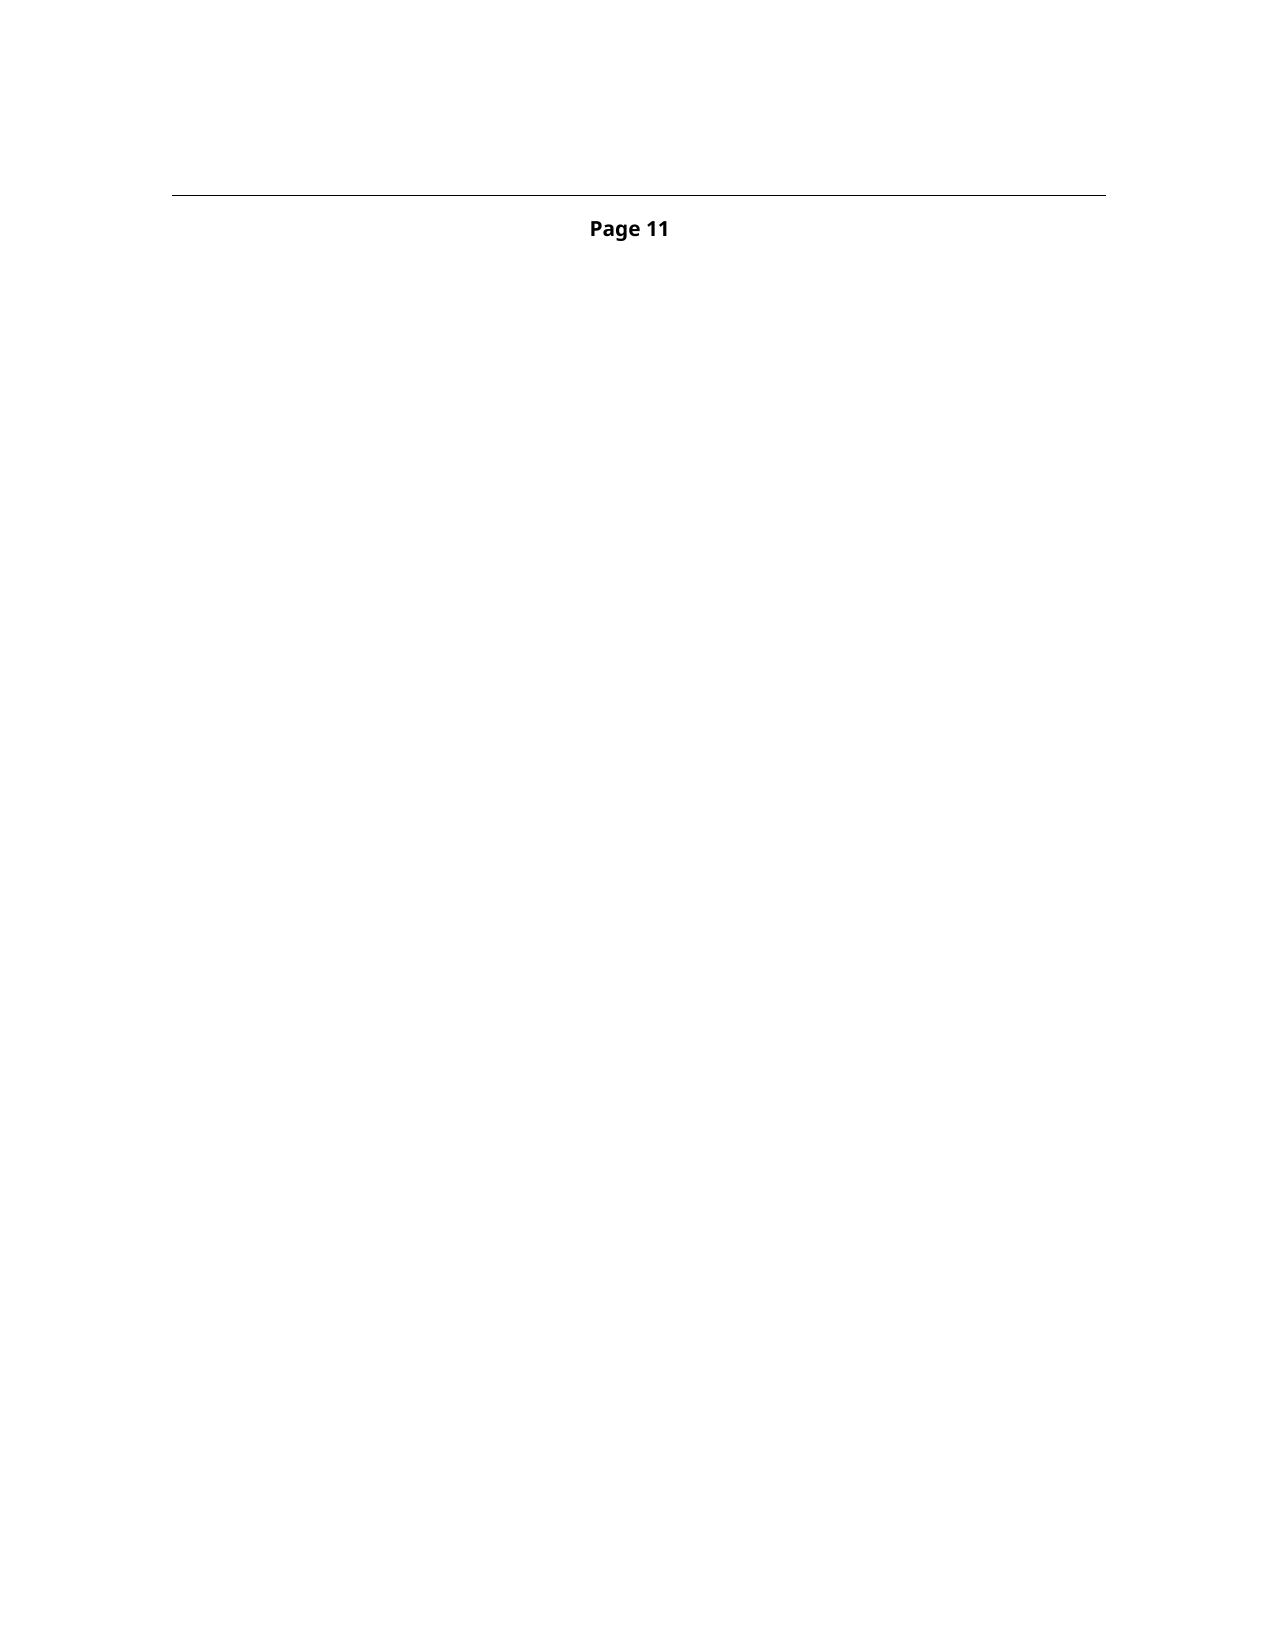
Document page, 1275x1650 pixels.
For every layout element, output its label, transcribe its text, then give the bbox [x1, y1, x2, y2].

text Page 11 [158, 214, 1101, 243]
